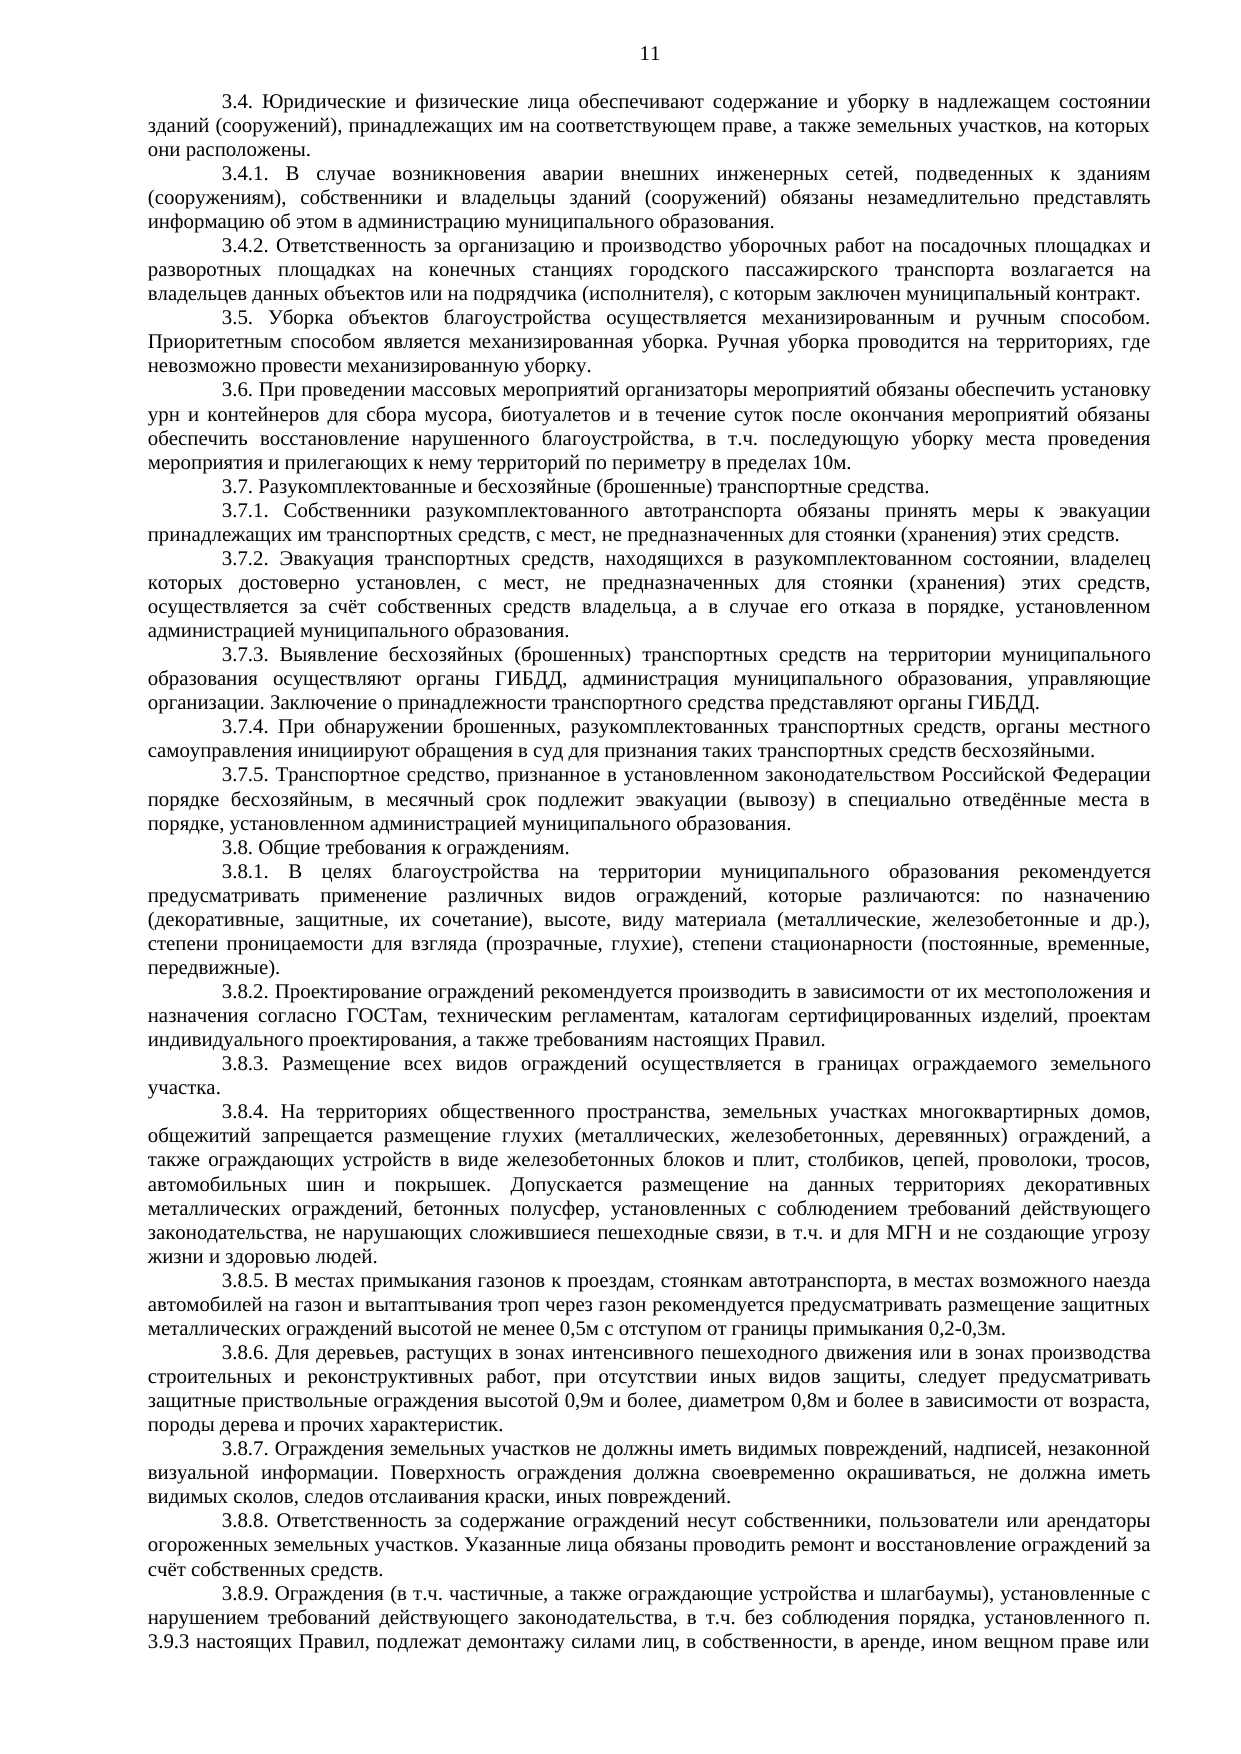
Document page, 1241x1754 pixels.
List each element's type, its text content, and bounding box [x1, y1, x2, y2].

text 3.8.1. В целях благоустройства на территории муниципального образования рекомендуется предусматривать применение различных видов ограждений, которые различаются: по назначению (декоративные, защитные, их сочетание), высоте, виду материала (металлические, железобетонные и др.), степени проницаемости для взгляда (прозрачные, глухие), степени стационарности (постоянные, временные, передвижные). [148, 859, 1152, 979]
text 3.8.8. Ответственность за содержание ограждений несут собственники, пользователи или арендаторы огороженных земельных участков. Указанные лица обязаны проводить ремонт и восстановление ограждений за счёт собственных средств. [148, 1508, 1152, 1581]
text 3.7.1. Собственники разукомплектованного автотранспорта обязаны принять меры к эвакуации принадлежащих им транспортных средств, с мест, не предназначенных для стоянки (хранения) этих средств. [148, 498, 1152, 546]
text 3.7.2. Эвакуация транспортных средств, находящихся в разукомплектованном состоянии, владелец которых достоверно установлен, с мест, не предназначенных для стоянки (хранения) этих средств, осуществляется за счёт собственных средств владельца, а в случае его отказа в порядке, установленном администрацией муниципального образования. [148, 546, 1152, 642]
text 3.7.3. Выявление бесхозяйных (брошенных) транспортных средств на территории муниципального образования осуществляют органы ГИБДД, администрация муниципального образования, управляющие организации. Заключение о принадлежности транспортного средства представляют органы ГИБДД. [148, 642, 1152, 714]
text 3.8.3. Размещение всех видов ограждений осуществляется в границах ограждаемого земельного участка. [148, 1051, 1152, 1099]
text 3.8.2. Проектирование ограждений рекомендуется производить в зависимости от их местоположения и назначения согласно ГОСТам, техническим регламентам, каталогам сертифицированных изделий, проектам индивидуального проектирования, а также требованиям настоящих Правил. [148, 979, 1152, 1051]
text 3.8.7. Ограждения земельных участков не должны иметь видимых повреждений, надписей, незаконной визуальной информации. Поверхность ограждения должна своевременно окрашиваться, не должна иметь видимых сколов, следов отслаивания краски, иных повреждений. [148, 1436, 1152, 1508]
text 3.7.5. Транспортное средство, признанное в установленном законодательством Российской Федерации порядке бесхозяйным, в месячный срок подлежит эвакуации (вывозу) в специально отведённые места в порядке, установленном администрацией муниципального образования. [148, 762, 1152, 834]
text 3.8. Общие требования к ограждениям. [148, 834, 1152, 859]
text 3.4. Юридические и физические лица обеспечивают содержание и уборку в надлежащем состоянии зданий (сооружений), принадлежащих им на соответствующем праве, а также земельных участков, на которых они расположены. [148, 89, 1152, 161]
text 3.6. При проведении массовых мероприятий организаторы мероприятий обязаны обеспечить установку урн и контейнеров для сбора мусора, биотуалетов и в течение суток после окончания мероприятий обязаны обеспечить восстановление нарушенного благоустройства, в т.ч. последующую уборку места проведения мероприятия и прилегающих к нему территорий по периметру в пределах 10м. [148, 377, 1152, 474]
text 3.7. Разукомплектованные и бесхозяйные (брошенные) транспортные средства. [148, 474, 1152, 498]
text 3.7.4. При обнаружении брошенных, разукомплектованных транспортных средств, органы местного самоуправления инициируют обращения в суд для признания таких транспортных средств бесхозяйными. [148, 714, 1152, 762]
text 3.5. Уборка объектов благоустройства осуществляется механизированным и ручным способом. Приоритетным способом является механизированная уборка. Ручная уборка проводится на территориях, где невозможно провести механизированную уборку. [148, 305, 1152, 377]
text 3.8.6. Для деревьев, растущих в зонах интенсивного пешеходного движения или в зонах производства строительных и реконструктивных работ, при отсутствии иных видов защиты, следует предусматривать защитные приствольные ограждения высотой 0,9м и более, диаметром 0,8м и более в зависимости от возраста, породы дерева и прочих характеристик. [148, 1340, 1152, 1436]
text 3.4.2. Ответственность за организацию и производство уборочных работ на посадочных площадках и разворотных площадках на конечных станциях городского пассажирского транспорта возлагается на владельцев данных объектов или на подрядчика (исполнителя), с которым заключен муниципальный контракт. [148, 233, 1152, 305]
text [148, 1581, 1152, 1653]
text 3.8.4. На территориях общественного пространства, земельных участках многоквартирных домов, общежитий запрещается размещение глухих (металлических, железобетонных, деревянных) ограждений, а также ограждающих устройств в виде железобетонных блоков и плит, столбиков, цепей, проволоки, тросов, автомобильных шин и покрышек. Допускается размещение на данных территориях декоративных металлических ограждений, бетонных полусфер, установленных с соблюдением требований действующего законодательства, не нарушающих сложившиеся пешеходные связи, в т.ч. и для МГН и не создающие угрозу жизни и здоровью людей. [148, 1099, 1152, 1268]
text 3.4.1. В случае возникновения аварии внешних инженерных сетей, подведенных к зданиям (сооружениям), собственники и владельцы зданий (сооружений) обязаны незамедлительно представлять информацию об этом в администрацию муниципального образования. [148, 161, 1152, 233]
text 3.8.5. В местах примыкания газонов к проездам, стоянкам автотранспорта, в местах возможного наезда автомобилей на газон и вытаптывания троп через газон рекомендуется предусматривать размещение защитных металлических ограждений высотой не менее 0,5м с отступом от границы примыкания 0,2-0,3м. [148, 1268, 1152, 1340]
